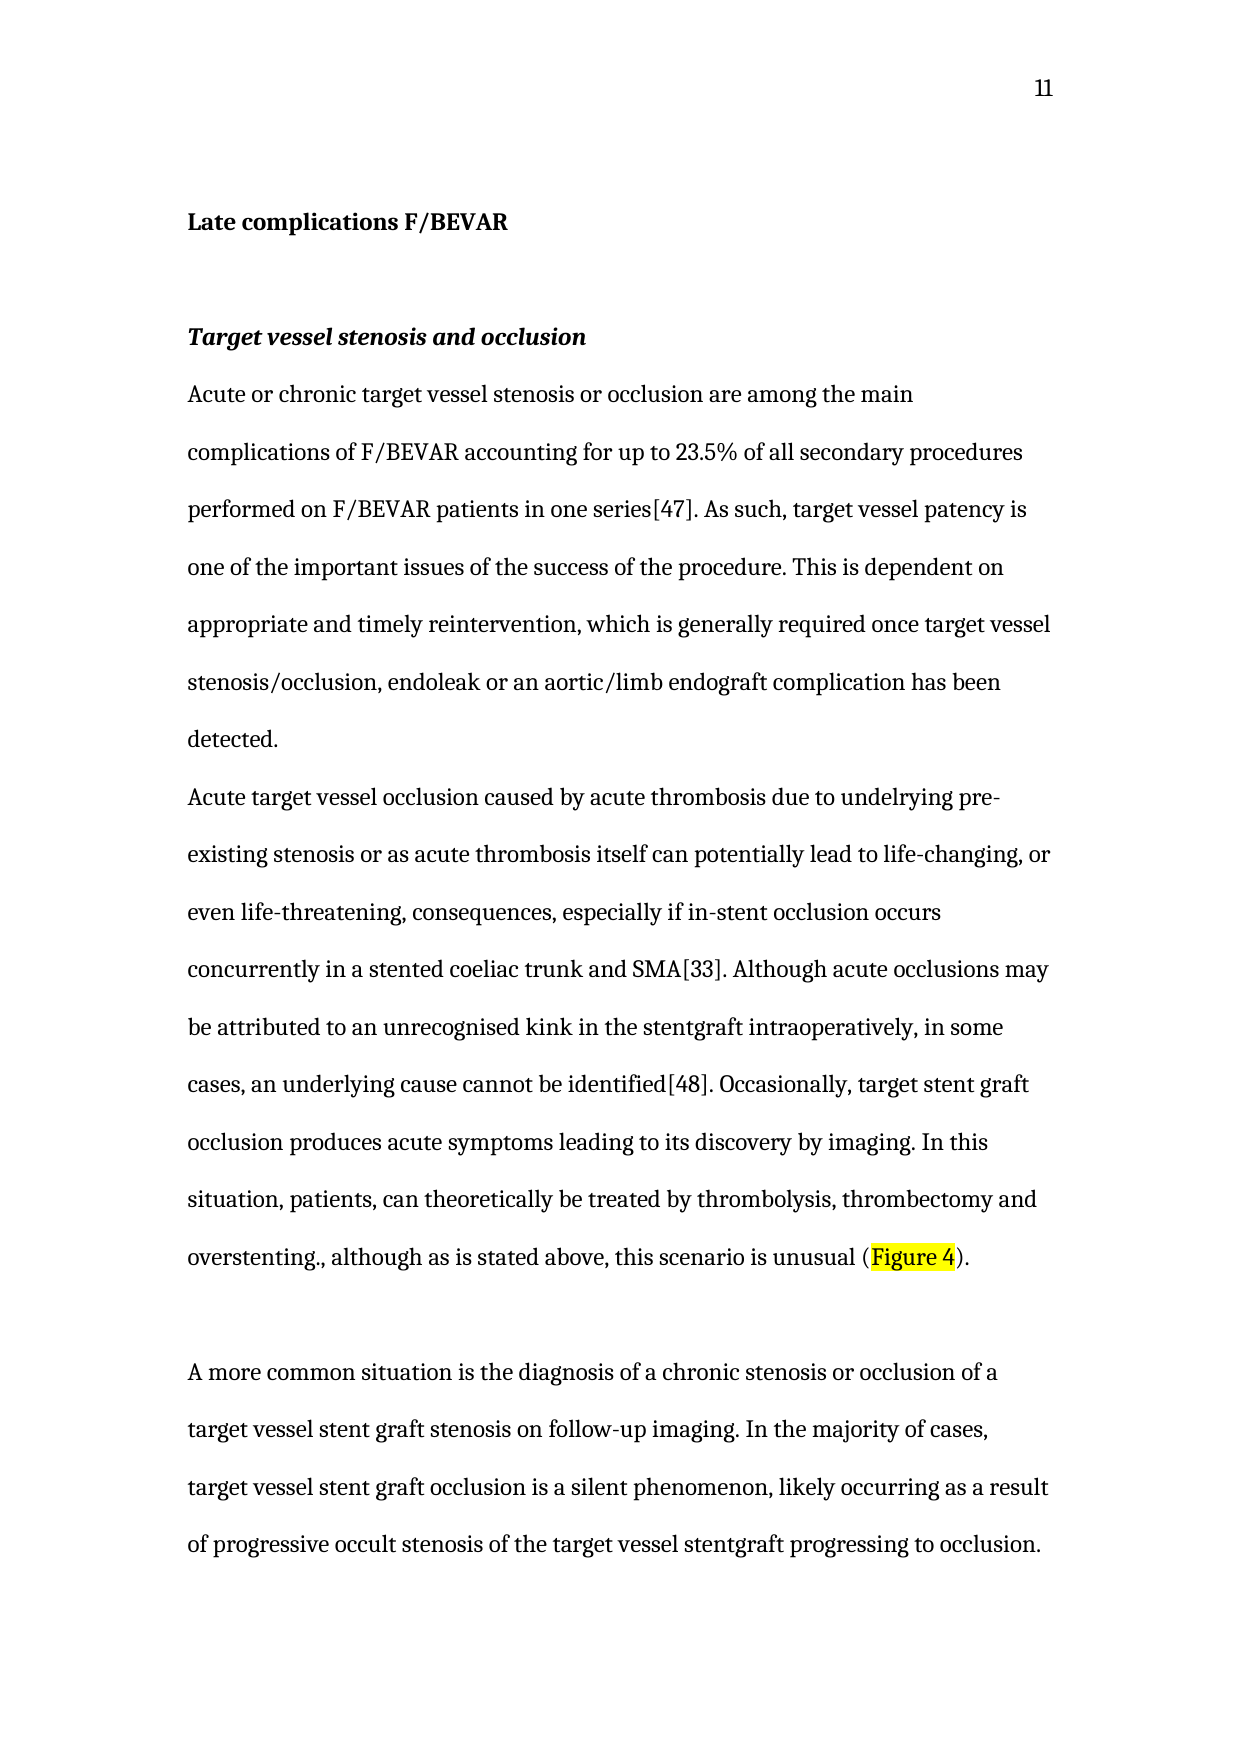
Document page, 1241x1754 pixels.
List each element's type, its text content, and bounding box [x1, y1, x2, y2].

text Acute or chronic target vessel stenosis or occlusion are among the main complications of F/BEVAR accounting for up to 23.5% of all secondary procedures performed on F/BEVAR patients in one series[47]. As such, target vessel patency is one of the important issues of the success of the procedure. This is dependent on appropriate and timely reintervention, which is generally required once target vessel stenosis/occlusion, endoleak or an aortic/limb endograft complication has been detected. [187, 380, 1053, 754]
text Acute target vessel occlusion caused by acute thrombosis due to undelrying pre-existing stenosis or as acute thrombosis itself can potentially lead to life-changing, or even life-threatening, consequences, especially if in-stent occlusion occurs concurrently in a stented coeliac trunk and SMA[33]. Although acute occlusions may be attributed to an unrecognised kink in the stentgraft intraoperatively, in some cases, an underlying cause cannot be identified[48]. Occasionally, target stent graft occlusion produces acute symptoms leading to its discovery by imaging. In this situation, patients, can theoretically be treated by thrombolysis, thrombectomy and overstenting., although as is stated above, this scenario is unusual (Figure 4). [187, 782, 1053, 1271]
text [187, 1357, 1053, 1559]
text Target vessel stenosis and occlusion [187, 322, 1053, 351]
text Late complications F/BEVAR [187, 207, 1053, 236]
